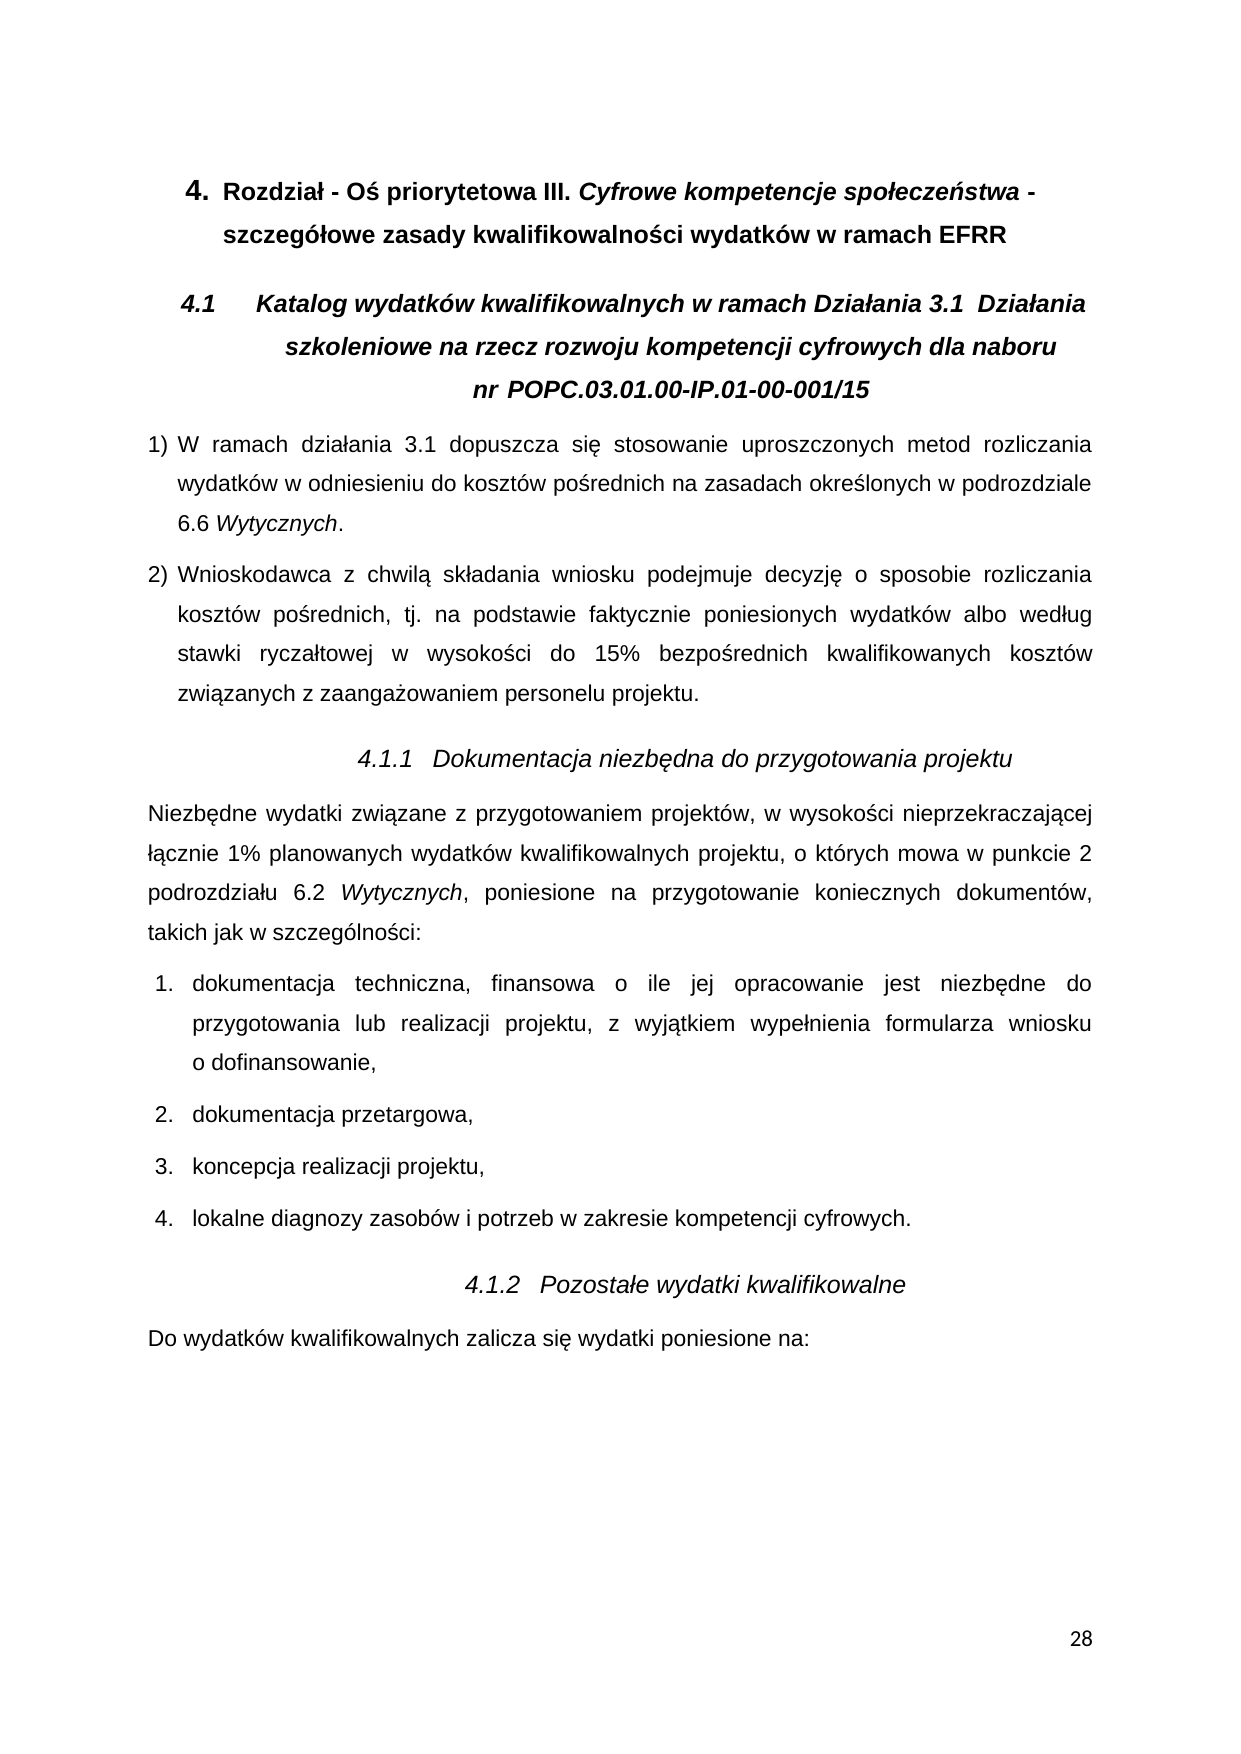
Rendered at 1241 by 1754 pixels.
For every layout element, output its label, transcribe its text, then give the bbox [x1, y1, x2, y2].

list koncepcja realizacji projektu, [154, 1153, 1093, 1180]
subtitle Dokumentacja niezbędna do przygotowania projektu [281, 744, 1093, 773]
list Do wydatków kwalifikowalnych zalicza się wydatki poniesione na: [148, 1325, 1093, 1352]
subtitle Katalog wydatków kwalifikowalnych w ramach Działania 3.1 Działania szkoleniowe na rzecz rozwoju kompetencji cyfrowych dla naboru nr POPC.03.01.00-IP.01-00-001/15 [177, 289, 1093, 404]
list dokumentacja techniczna, finansowa o ile jej opracowanie jest niezbędne do przygotowania lub realizacji projektu, z wyjątkiem wypełnienia formularza wniosku o dofinansowanie, [154, 970, 1093, 1076]
list W ramach działania 3.1 dopuszcza się stosowanie uproszczonych metod rozliczania wydatków w odniesieniu do kosztów pośrednich na zasadach określonych w podrozdziale 6.6 Wytycznych. [148, 431, 1093, 536]
subtitle Pozostałe wydatki kwalifikowalne [281, 1270, 1093, 1298]
list Wnioskodawca z chwilą składania wniosku podejmuje decyzję o sposobie rozliczania kosztów pośrednich, tj. na podstawie faktycznie poniesionych wydatków albo według stawki ryczałtowej w wysokości do 15% bezpośrednich kwalifikowanych kosztów związanych z zaangażowaniem personelu projektu. [148, 561, 1093, 706]
subtitle Rozdział - Oś priorytetowa III. Cyfrowe kompetencje społeczeństwa - szczegółowe zasady kwalifikowalności wydatków w ramach EFRR [185, 173, 1093, 249]
list dokumentacja przetargowa, [154, 1101, 1093, 1128]
list lokalne diagnozy zasobów i potrzeb w zakresie kompetencji cyfrowych. [154, 1205, 1093, 1232]
list Niezbędne wydatki związane z przygotowaniem projektów, w wysokości nieprzekraczającej łącznie 1% planowanych wydatków kwalifikowalnych projektu, o których mowa w punkcie 2 podrozdziału 6.2 Wytycznych, poniesione na przygotowanie koniecznych dokumentów, takich jak w szczególności: [148, 800, 1093, 945]
